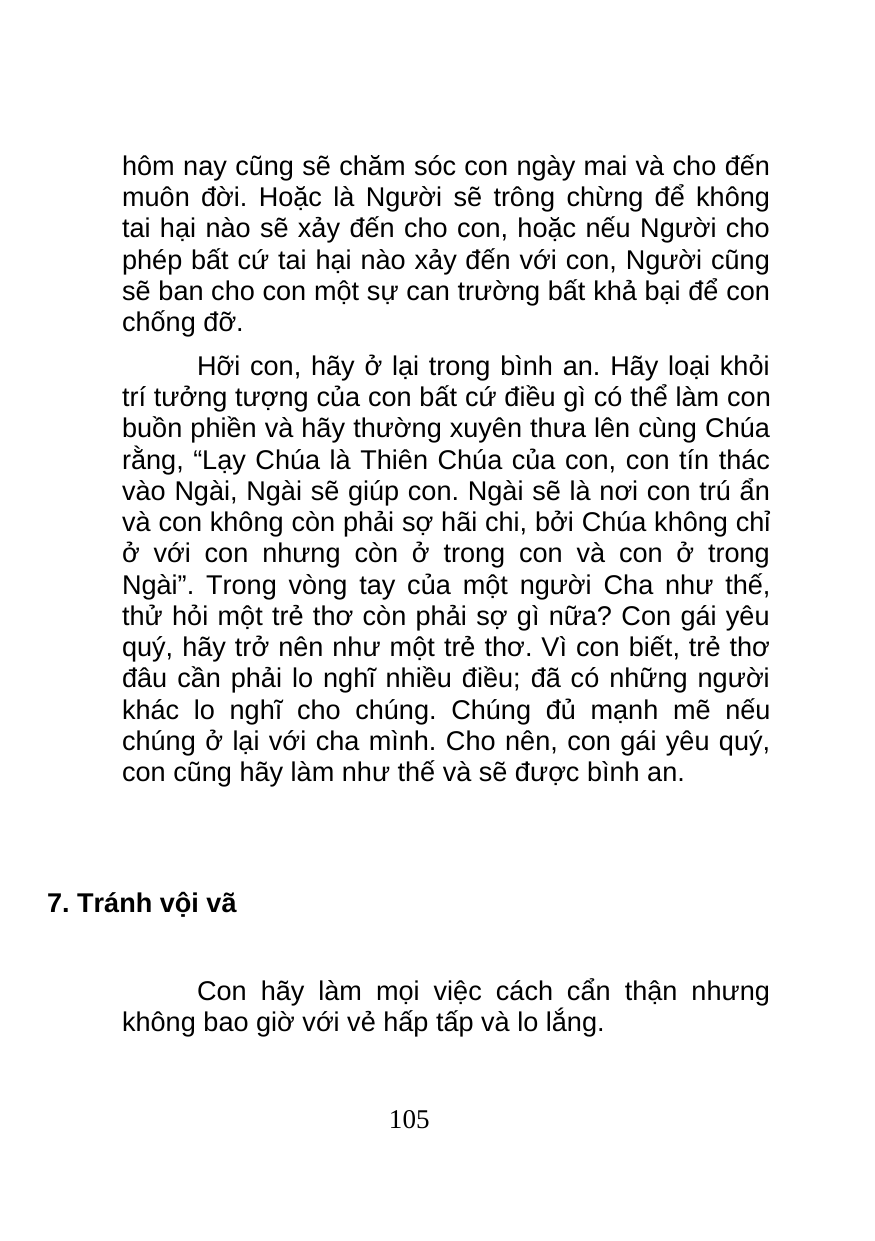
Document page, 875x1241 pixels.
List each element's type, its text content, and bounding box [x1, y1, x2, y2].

text Hỡi con, hãy ở lại trong bình an. Hãy loại khỏi trí tưởng tượng của con bất cứ điều gì có thể làm con buồn phiền và hãy thường xuyên thưa lên cùng Chúa rằng, “Lạy Chúa là Thiên Chúa của con, con tín thác vào Ngài, Ngài sẽ giúp con. Ngài sẽ là nơi con trú ẩn và con không còn phải sợ hãi chi, bởi Chúa không chỉ ở với con nhưng còn ở trong con và con ở trong Ngài”. Trong vòng tay của một người Cha như thế, thử hỏi một trẻ thơ còn phải sợ gì nữa? Con gái yêu quý, hãy trở nên như một trẻ thơ. Vì con biết, trẻ thơ đâu cần phải lo nghĩ nhiều điều; đã có những người khác lo nghĩ cho chúng. Chúng đủ mạnh mẽ nếu chúng ở lại với cha mình. Cho nên, con gái yêu quý, con cũng hãy làm như thế và sẽ được bình an. [122, 350, 771, 787]
text Con hãy làm mọi việc cách cẩn thận nhưng không bao giờ với vẻ hấp tấp và lo lắng. [122, 975, 771, 1037]
text 7. Tránh vội vã [47, 887, 771, 919]
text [122, 150, 771, 337]
